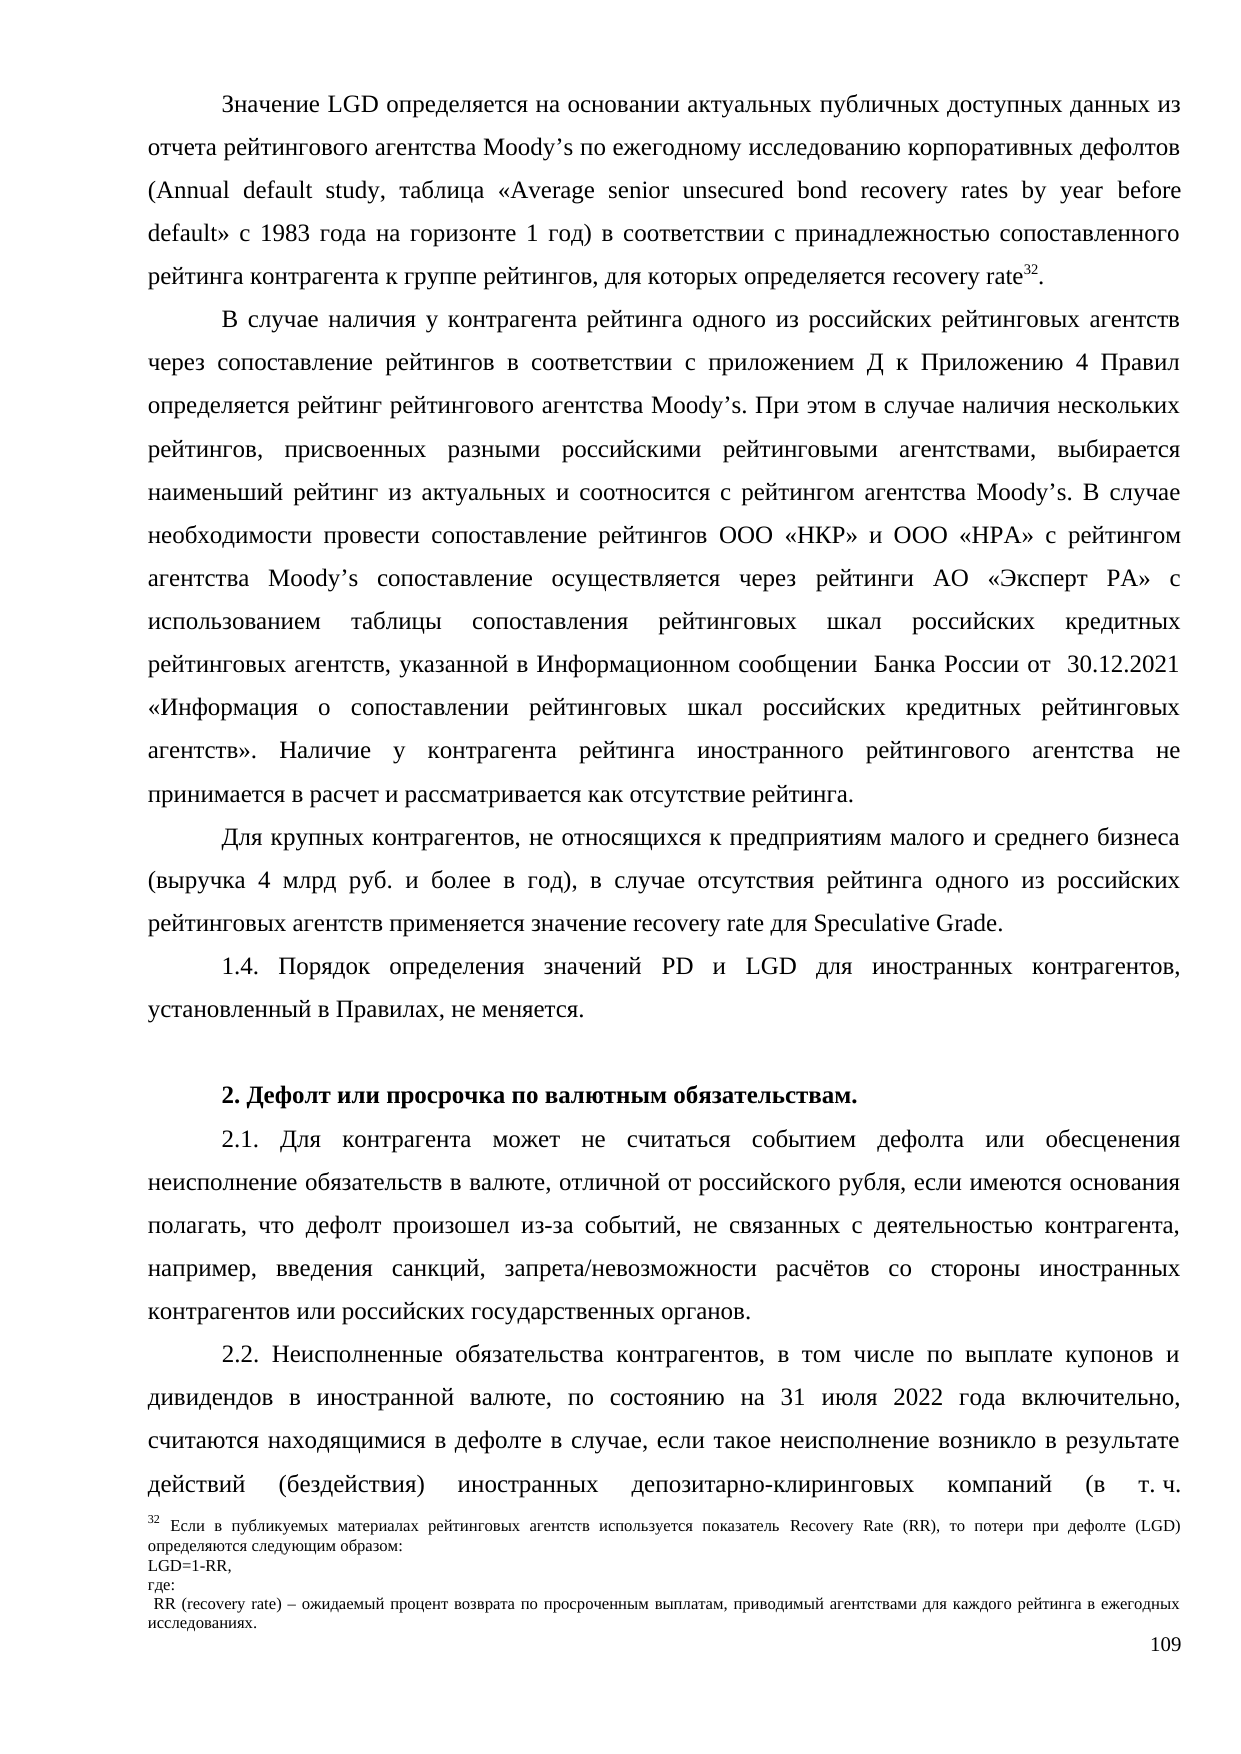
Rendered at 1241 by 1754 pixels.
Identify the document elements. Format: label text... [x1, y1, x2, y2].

text 1.4. Порядок определения значений PD и LGD для иностранных контрагентов, установленный в Правилах, не меняется. [148, 951, 1181, 1023]
text 2.1. Для контрагента может не считаться событием дефолта или обесценения неисполнение обязательств в валюте, отличной от российского рубля, если имеются основания полагать, что дефолт произошел из-за событий, не связанных с деятельностью контрагента, например, введения санкций, запрета/невозможности расчётов со стороны иностранных контрагентов или российских государственных органов. [148, 1124, 1181, 1325]
text Значение LGD определяется на основании актуальныхнего омбизнесуинга одного из российских рейтинговых агентствстности УКи.овых взаимоотношенийления справедливой стоимо публичных доступных данных из отчета рейтингового агентства Moody’s по ежегодному исследованию корпоративных дефолтов (Annual default study, таблица «Average senior unsecured bond recovery rates by year before default» с 1983 года на горизонте 1 год) в соответствии с принадлежностью сопоставленного рейтинга контрагента к группе рейтингов, для которых определяется recovery rate. [148, 89, 1181, 290]
text Для крупных контрагентов, не относящихся к предприятиям малого и среднего бизнеса (выручка 4 млрд руб. и более в год), в случае отсутствия рейтинга одного из российских рейтинговых агентств применяется значение recovery rate для Speculative Grade. [148, 822, 1181, 937]
text 2. Дефолт или просрочка по валютным обязательствам. [148, 1081, 1181, 1109]
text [148, 1339, 1181, 1497]
text В случае наличия у контрагента рейтинга одного из российских рейтинговых агентств через сопоставление рейтингов в соответствии с приложением Д к Приложению 4 Правил определяется рейтинг рейтингового агентства Moody’s. При этом в случае наличия нескольких рейтингов, присвоенных разными российскими рейтинговыми агентствами, выбирается наименьший рейтинг из актуальных и соотносится с рейтингом агентства Moody’s. В случае необходимости провести сопоставление рейтингов ООО «НКР» и ООО «НРА» с рейтингом агентства Moody’s сопоставление осуществляется через рейтинги АО «Эксперт РА» с использованием таблицы сопоставления рейтинговых шкал российских кредитных рейтинговых агентств, указанной в Информационном сообщении Банка России от 30.12.2021 «Информация о сопоставлении рейтинговых шкал российских кредитных рейтинговых агентств». Наличие у контрагента рейтинга иностранного рейтингового агентства не принимается в расчет и рассматривается как отсутствие рейтинга. [148, 304, 1181, 807]
